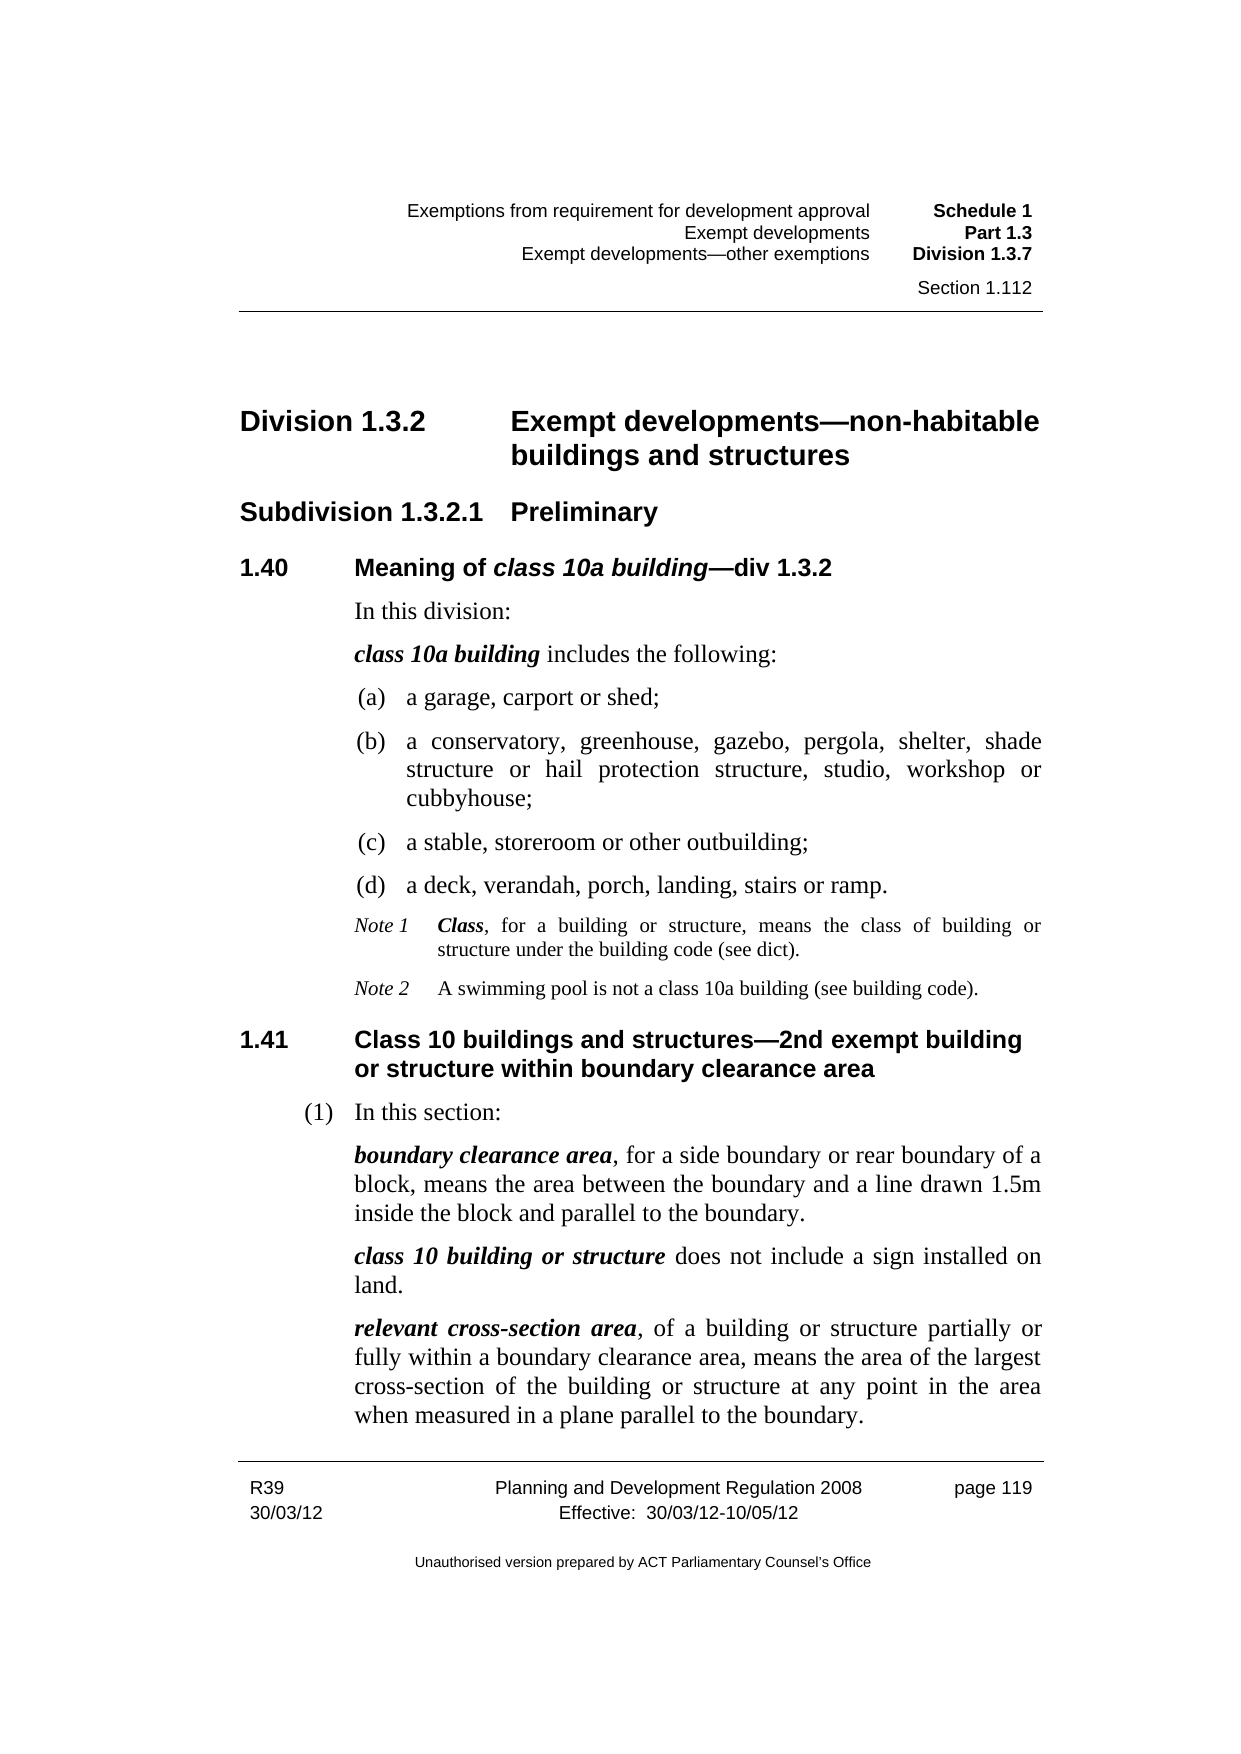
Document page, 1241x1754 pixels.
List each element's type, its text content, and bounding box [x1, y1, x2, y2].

text Note 1 Class, for a building or structure, means the class of building or structure under the building code (see dict). [354, 913, 1042, 961]
text 1.40 Meaning of class 10a building—div 1.3.2 [239, 552, 1042, 581]
text relevant cross-section area, of a building or structure partially or fully within a boundary clearance area, means the area of the largest cross-section of the building or structure at any point in the area when measured in a plane parallel to the boundary. [354, 1313, 1042, 1428]
text (c) a stable, storeroom or other outbuilding; [239, 827, 1042, 855]
text In this division: [354, 596, 1042, 624]
text Note 2 A swimming pool is not a class 10a building (see building code). [354, 976, 1042, 1000]
text (a) a garage, carport or shed; [239, 682, 1042, 711]
text Division 1.3.2 Exempt developments—non-habitable buildings and structures [239, 404, 1042, 471]
text boundary clearance area, for a side boundary or rear boundary of a block, means the area between the boundary and a line drawn 1.5m inside the block and parallel to the boundary. [354, 1141, 1042, 1227]
text Subdivision 1.3.2.1 Preliminary [239, 496, 1042, 527]
text (1) In this section: [239, 1097, 1042, 1126]
text class 10a building includes the following: [354, 639, 1042, 668]
text (b) a conservatory, greenhouse, gazebo, pergola, shelter, shade structure or hail protection structure, studio, workshop or cubbyhouse; [239, 726, 1042, 812]
text class 10 building or structure does not include a sign installed on land. [354, 1241, 1042, 1299]
text (d) a deck, verandah, porch, landing, stairs or ramp. [239, 870, 1042, 899]
text 1.41 Class 10 buildings and structures—2nd exempt building or structure within boundary clearance area [239, 1025, 1042, 1083]
